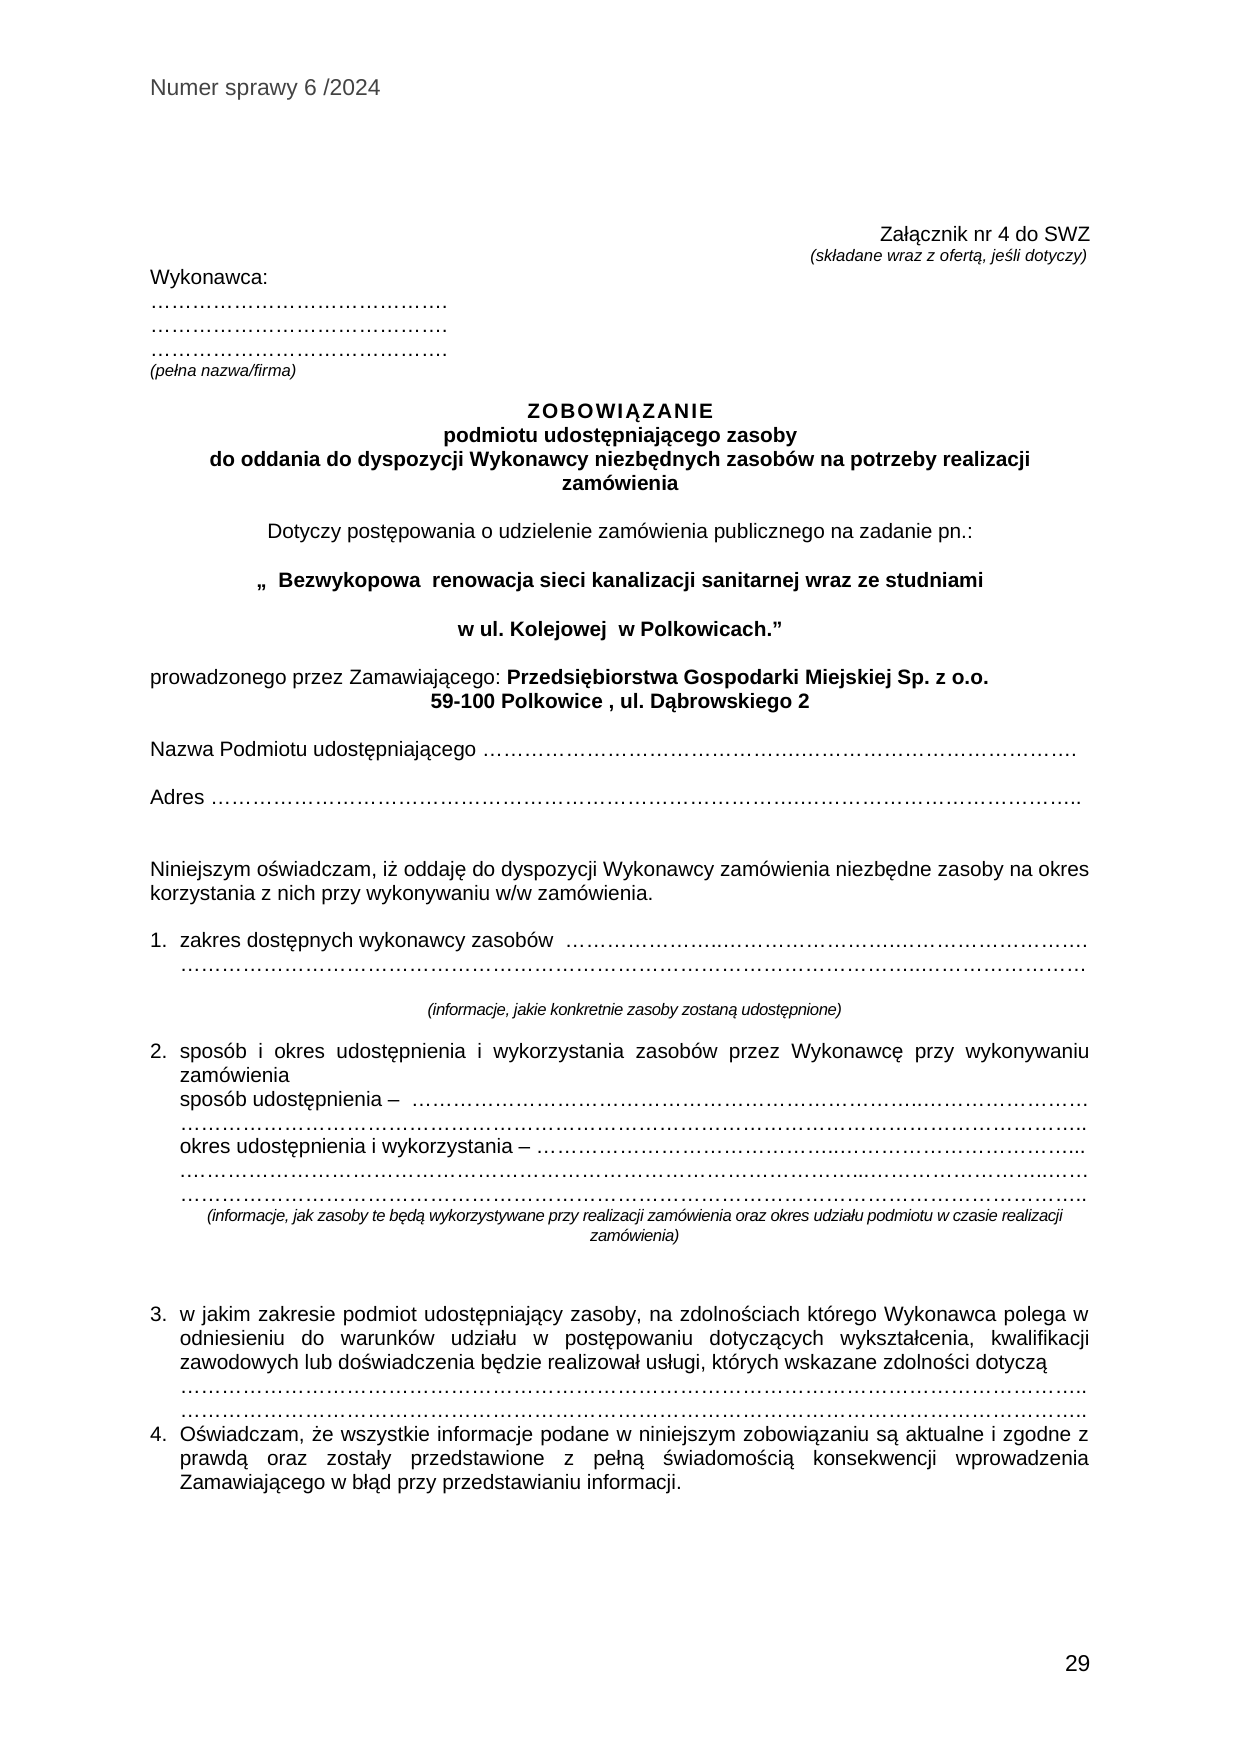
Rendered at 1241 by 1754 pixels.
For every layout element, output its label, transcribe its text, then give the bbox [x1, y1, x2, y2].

text (informacje, jakie konkretnie zasoby zostaną udostępnione) [179, 1000, 1090, 1019]
text 59-100 Polkowice , ul. Dąbrowskiego 2 [150, 689, 1090, 713]
list ………………………………………………………………………………………………………………….. [179, 1374, 1090, 1398]
text ZOBOWIĄZANIE [150, 399, 1090, 423]
list okres udostępnienia i wykorzystania – ……………………………………..……………………………... [179, 1134, 1090, 1158]
text ……………………………………. [150, 337, 1090, 361]
text ……………………………………. [150, 289, 1090, 313]
list Niniejszym oświadczam, iż oddaję do dyspozycji Wykonawcy zamówienia niezbędne zasoby na okres korzystania z nich przy wykonywaniu w/w zamówienia. [150, 856, 1090, 904]
text „ Bezwykopowa renowacja sieci kanalizacji sanitarnej wraz ze studniami [150, 568, 1090, 592]
text Załącznik nr 4 do SWZ [740, 222, 1090, 246]
text sposób udostępnienia – ………………………………………………………………..…………………… [179, 1086, 1090, 1110]
list ………………………………………………………………………………………………………………….. [179, 1182, 1090, 1206]
list Oświadczam, że wszystkie informacje podane w niniejszym zobowiązaniu są aktualne i zgodne z prawdą oraz zostały przedstawione z pełną świadomością konsekwencji wprowadzenia Zamawiającego w błąd przy przedstawianiu informacji. [150, 1422, 1090, 1494]
text Adres ………………………………………………………………………….………………………………….. [150, 784, 1090, 808]
text ……………………………………. [150, 313, 1090, 337]
text podmiotu udostępniającego zasoby [150, 423, 1090, 447]
text ………………………………………………………………………………………………………………….. [179, 1110, 1090, 1134]
list sposób i okres udostępnienia i wykorzystania zasobów przez Wykonawcę przy wykonywaniu zamówienia [150, 1038, 1090, 1086]
text ……………………………………………………………………………………………..…………………… [179, 952, 1090, 976]
text w ul. Kolejowej w Polkowicach.” [150, 617, 1090, 641]
text Nazwa Podmiotu udostępniającego ……………………………………….…………………………………. [150, 737, 1090, 761]
text (składane wraz z ofertą, jeśli dotyczy) [740, 246, 1090, 265]
text (pełna nazwa/firma) [150, 361, 1090, 380]
text Wykonawca: [150, 265, 1090, 289]
list zakres dostępnych wykonawcy zasobów …………………..…………………….………………………. [150, 928, 1090, 952]
text Dotyczy postępowania o udzielenie zamówienia publicznego na zadanie pn.: [150, 519, 1090, 543]
text prowadzonego przez Zamawiającego: Przedsiębiorstwa Gospodarki Miejskiej Sp. z o.o. [150, 665, 1090, 689]
list (informacje, jak zasoby te będą wykorzystywane przy realizacji zamówienia oraz okres udziału podmiotu w czasie realizacji zamówienia) [179, 1206, 1090, 1244]
list w jakim zakresie podmiot udostępniający zasoby, na zdolnościach którego Wykonawca polega w odniesieniu do warunków udziału w postępowaniu dotyczących wykształcenia, kwalifikacji zawodowych lub doświadczenia będzie realizował usługi, których wskazane zdolności dotyczą [150, 1302, 1090, 1374]
list ………………………………………………………………………………………………………………….. [179, 1398, 1090, 1422]
text do oddania do dyspozycji Wykonawcy niezbędnych zasobów na potrzeby realizacji zamówienia [150, 447, 1090, 495]
list .……………………………………………………………………………………...……………………..…… [179, 1158, 1090, 1182]
